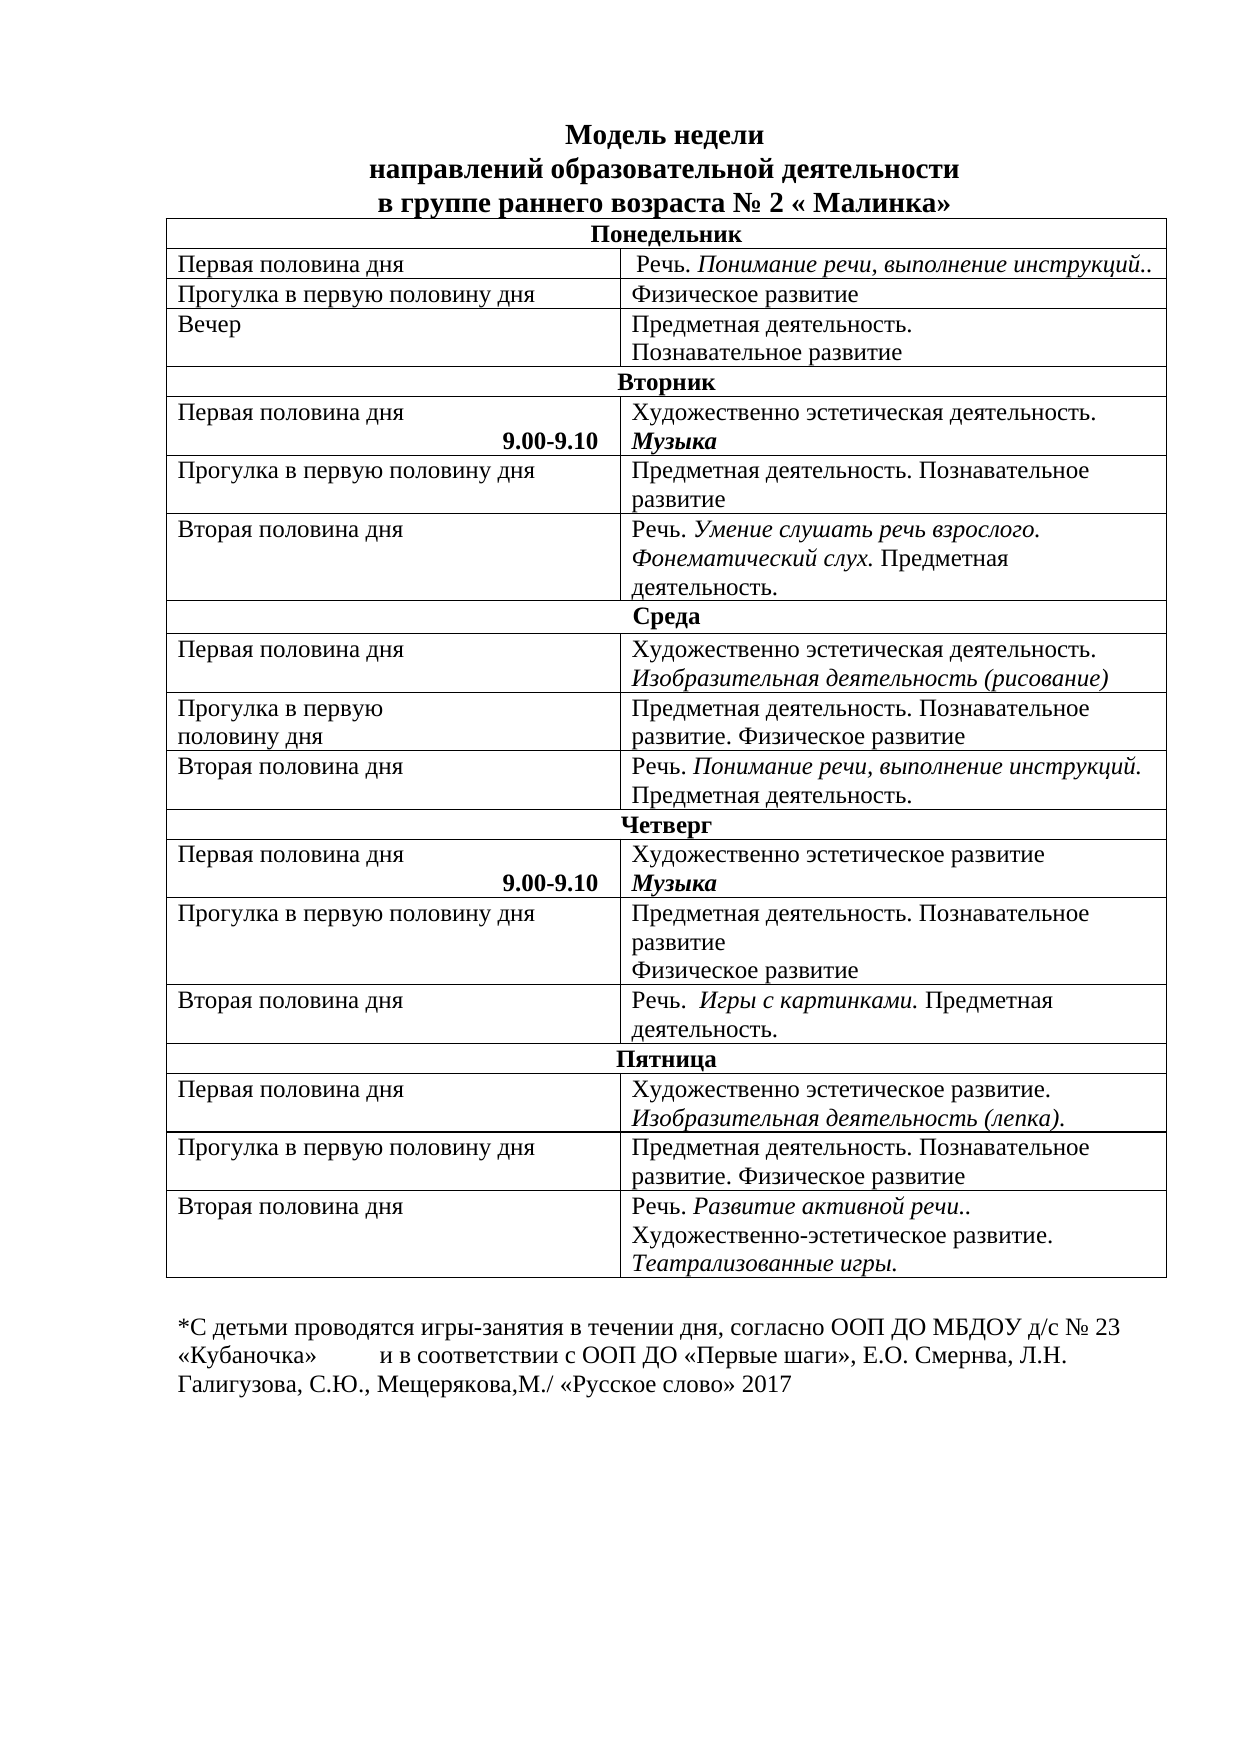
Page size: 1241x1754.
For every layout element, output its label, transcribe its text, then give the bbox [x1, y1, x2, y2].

table_cell Художественно эстетическое развитие. Изобразительная деятельность (лепка). [621, 1074, 1166, 1131]
table_cell Первая половина дня 9.00-9.10 [167, 397, 620, 454]
table_cell Вечер [167, 309, 620, 366]
table_cell Речь. Умение слушать речь взрослого. Фонематический слух. Предметная деятельность. [621, 514, 1166, 600]
table_cell Речь. Понимание речи, выполнение инструкций. Предметная деятельность. [621, 751, 1166, 809]
table_cell Прогулка в первую половину дня [167, 898, 620, 984]
table_cell Художественно эстетическая деятельность. Изобразительная деятельность (рисование) [621, 634, 1166, 692]
text направлений образовательной деятельности [177, 151, 1152, 185]
table_cell Предметная деятельность. Познавательное развитие Физическое развитие [621, 898, 1166, 984]
table_cell Вторая половина дня [167, 751, 620, 809]
table_cell Первая половина дня 9.00-9.10 [167, 840, 620, 897]
table_cell Художественно эстетическое развитие Музыка [621, 840, 1166, 897]
table_cell Вторая половина дня [167, 985, 620, 1043]
table_cell Вторник [167, 367, 1166, 396]
table_cell Прогулка в первую половину дня [167, 456, 620, 513]
table_cell Речь. Игры с картинками. Предметная деятельность. [621, 985, 1166, 1043]
text *С детьми проводятся игры-занятия в течении дня, согласно ООП ДО МБДОУ д/с № 23 «Кубаночка» и в соответствии с ООП ДО «Первые шаги», Е.О. Смернва, Л.Н. Галигузова, С.Ю., Мещерякова,М./ «Русское слово» 2017 [177, 1312, 1152, 1398]
table_cell Прогулка в первую половину дня [167, 693, 620, 750]
table_cell Предметная деятельность. Познавательное развитие. Физическое развитие [621, 1133, 1166, 1190]
table_cell Предметная деятельность. Познавательное развитие [621, 309, 1166, 366]
table_cell Прогулка в первую половину дня [167, 1133, 620, 1190]
table_cell Четверг [167, 810, 1166, 838]
table_header Понедельник [167, 219, 1166, 248]
table_cell Первая половина дня [167, 1074, 620, 1131]
text Модель недели [177, 118, 1152, 151]
table_cell Вторая половина дня [167, 1191, 620, 1277]
table_cell Среда [167, 601, 1166, 633]
table_cell Первая половина дня [167, 249, 620, 278]
table_cell Прогулка в первую половину дня [167, 279, 620, 308]
table_cell Художественно эстетическая деятельность. Музыка [621, 397, 1166, 454]
table_cell Физическое развитие [621, 279, 1166, 308]
text в группе раннего возраста № 2 « Малинка» [177, 185, 1152, 218]
table_cell Предметная деятельность. Познавательное развитие. Физическое развитие [621, 693, 1166, 750]
table_cell Предметная деятельность. Познавательное развитие [621, 456, 1166, 513]
table_cell Речь. Понимание речи, выполнение инструкций.. [621, 249, 1166, 278]
table_cell Вторая половина дня [167, 514, 620, 600]
table_cell Первая половина дня [167, 634, 620, 692]
table_cell Пятница [167, 1044, 1166, 1073]
table_cell Речь. Развитие активной речи.. Художественно-эстетическое развитие. Театрализованные игры. [621, 1191, 1166, 1277]
